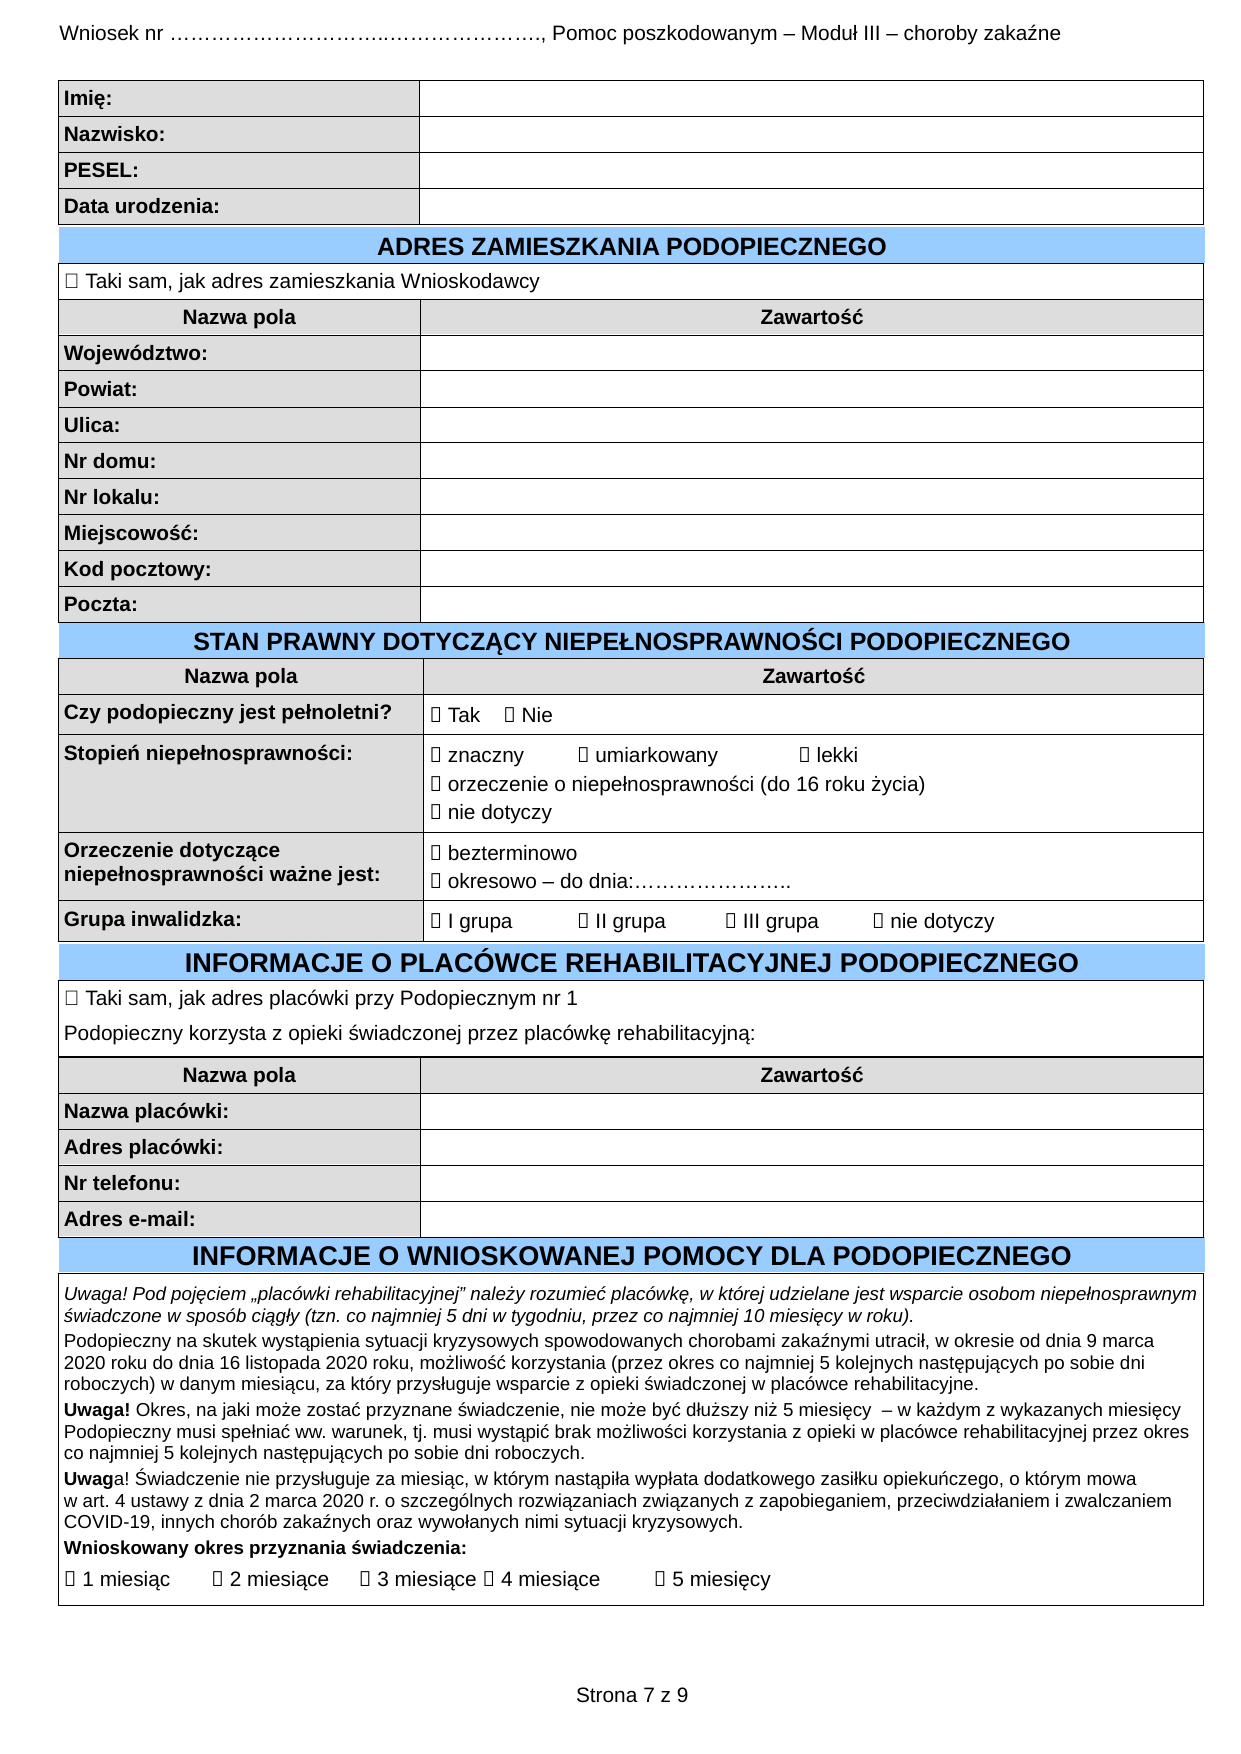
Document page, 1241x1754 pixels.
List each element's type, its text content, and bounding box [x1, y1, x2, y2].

table_cell  Tak  Nie [424, 695, 1203, 734]
table_header  Taki sam, jak adres placówki przy Podopiecznym nr 1 Podopieczny korzysta z opieki świadczonej przez placówkę rehabilitacyjną: [59, 981, 1203, 1056]
table_cell Czy podopieczny jest pełnoletni? [59, 695, 423, 734]
table_header Nazwa pola [59, 659, 423, 694]
table_cell  znaczny  umiarkowany  lekki  orzeczenie o niepełnosprawności (do 16 roku życia)  nie dotyczy [424, 735, 1203, 832]
table_header Zawartość [421, 1058, 1203, 1093]
table_header Nazwa pola [59, 1058, 420, 1093]
table_header Uwaga! Pod pojęciem „placówki rehabilitacyjnej” należy rozumieć placówkę, w której udzielane jest wsparcie osobom niepełnosprawnym świadczone w sposób ciągły (tzn. co najmniej 5 dni w tygodniu, przez co najmniej 10 miesięcy w roku). Podopieczny na skutek wystąpienia sytuacji kryzysowych spowodowanych chorobami zakaźnymi utracił, w okresie od dnia 9 marca 2020 roku do dnia 16 listopada 2020 roku, możliwość korzystania (przez okres co najmniej 5 kolejnych następujących po sobie dni roboczych) w danym miesiącu, za który przysługuje wsparcie z opieki świadczonej w placówce rehabilitacyjne. Uwaga! Okres, na jaki może zostać przyznane świadczenie, nie może być dłuższy niż 5 miesięcy – w każdym z wykazanych miesięcy Podopieczny musi spełniać ww. warunek, tj. musi wystąpić brak możliwości korzystania z opieki w placówce rehabilitacyjnej przez okres co najmniej 5 kolejnych następujących po sobie dni roboczych. Uwaga! Świadczenie nie przysługuje za miesiąc, w którym nastąpiła wypłata dodatkowego zasiłku opiekuńczego, o którym mowa w art. 4 ustawy z dnia 2 marca 2020 r. o szczególnych rozwiązaniach związanych z zapobieganiem, przeciwdziałaniem i zwalczaniem COVID-19, innych chorób zakaźnych oraz wywołanych nimi sytuacji kryzysowych. Wnioskowany okres przyznania świadczenia:  1 miesiąc  2 miesiące  3 miesiące  4 miesiące  5 miesięcy [59, 1274, 1203, 1604]
table_cell Nr lokalu: [59, 479, 420, 514]
table_cell Poczta: [59, 587, 420, 622]
table_cell Orzeczenie dotyczące niepełnosprawności ważne jest: [59, 833, 423, 900]
table_cell Ulica: [59, 408, 420, 442]
table_header Zawartość [424, 659, 1203, 694]
table_header  Taki sam, jak adres zamieszkania Wnioskodawcy [59, 264, 1203, 298]
table_cell [421, 515, 1203, 550]
table_cell Imię: [59, 81, 419, 116]
table_cell Adres e-mail: [59, 1202, 420, 1236]
table_cell [421, 1166, 1203, 1201]
table_cell PESEL: [59, 153, 419, 188]
table_cell [421, 551, 1203, 586]
table_cell [421, 479, 1203, 514]
table_cell  I grupa  II grupa  III grupa  nie dotyczy [424, 901, 1203, 941]
table_cell [421, 1202, 1203, 1236]
table_cell [421, 371, 1203, 406]
table_cell Powiat: [59, 371, 420, 406]
table_cell [421, 336, 1203, 370]
table_cell Nr telefonu: [59, 1166, 420, 1201]
table_cell Zawartość [421, 300, 1203, 334]
table_cell Data urodzenia: [59, 189, 419, 224]
table_cell [420, 117, 1203, 152]
table_cell [420, 81, 1203, 116]
table_cell Nazwa placówki: [59, 1094, 420, 1129]
table_cell [421, 1094, 1203, 1129]
table_cell [421, 408, 1203, 442]
subtitle STAN PRAWNY DOTYCZĄCY NIEPEŁNOSPRAWNOŚCI PODOPIECZNEGO [59, 622, 1205, 658]
table_cell [421, 443, 1203, 478]
table_cell [420, 189, 1203, 224]
table_cell Nazwa pola [59, 300, 420, 334]
table_cell Nr domu: [59, 443, 420, 478]
table_cell Miejscowość: [59, 515, 420, 550]
table_cell Adres placówki: [59, 1130, 420, 1164]
table_cell Grupa inwalidzka: [59, 901, 423, 941]
subtitle INFORMACJE O WNIOSKOWANEJ POMOCY DLA PODOPIECZNEGO [59, 1237, 1205, 1272]
table_cell Nazwisko: [59, 117, 419, 152]
table_cell Stopień niepełnosprawności: [59, 735, 423, 832]
table_cell Kod pocztowy: [59, 551, 420, 586]
subtitle ADRES ZAMIESZKANIA PODOPIECZNEGO [59, 227, 1205, 263]
table_cell [421, 587, 1203, 622]
subtitle INFORMACJE O PLACÓWCE REHABILITACYJNEJ PODOPIECZNEGO [59, 944, 1205, 980]
table_cell [421, 1130, 1203, 1164]
table_cell  bezterminowo  okresowo – do dnia:………………….. [424, 833, 1203, 900]
table_cell Województwo: [59, 336, 420, 370]
table_cell [420, 153, 1203, 188]
